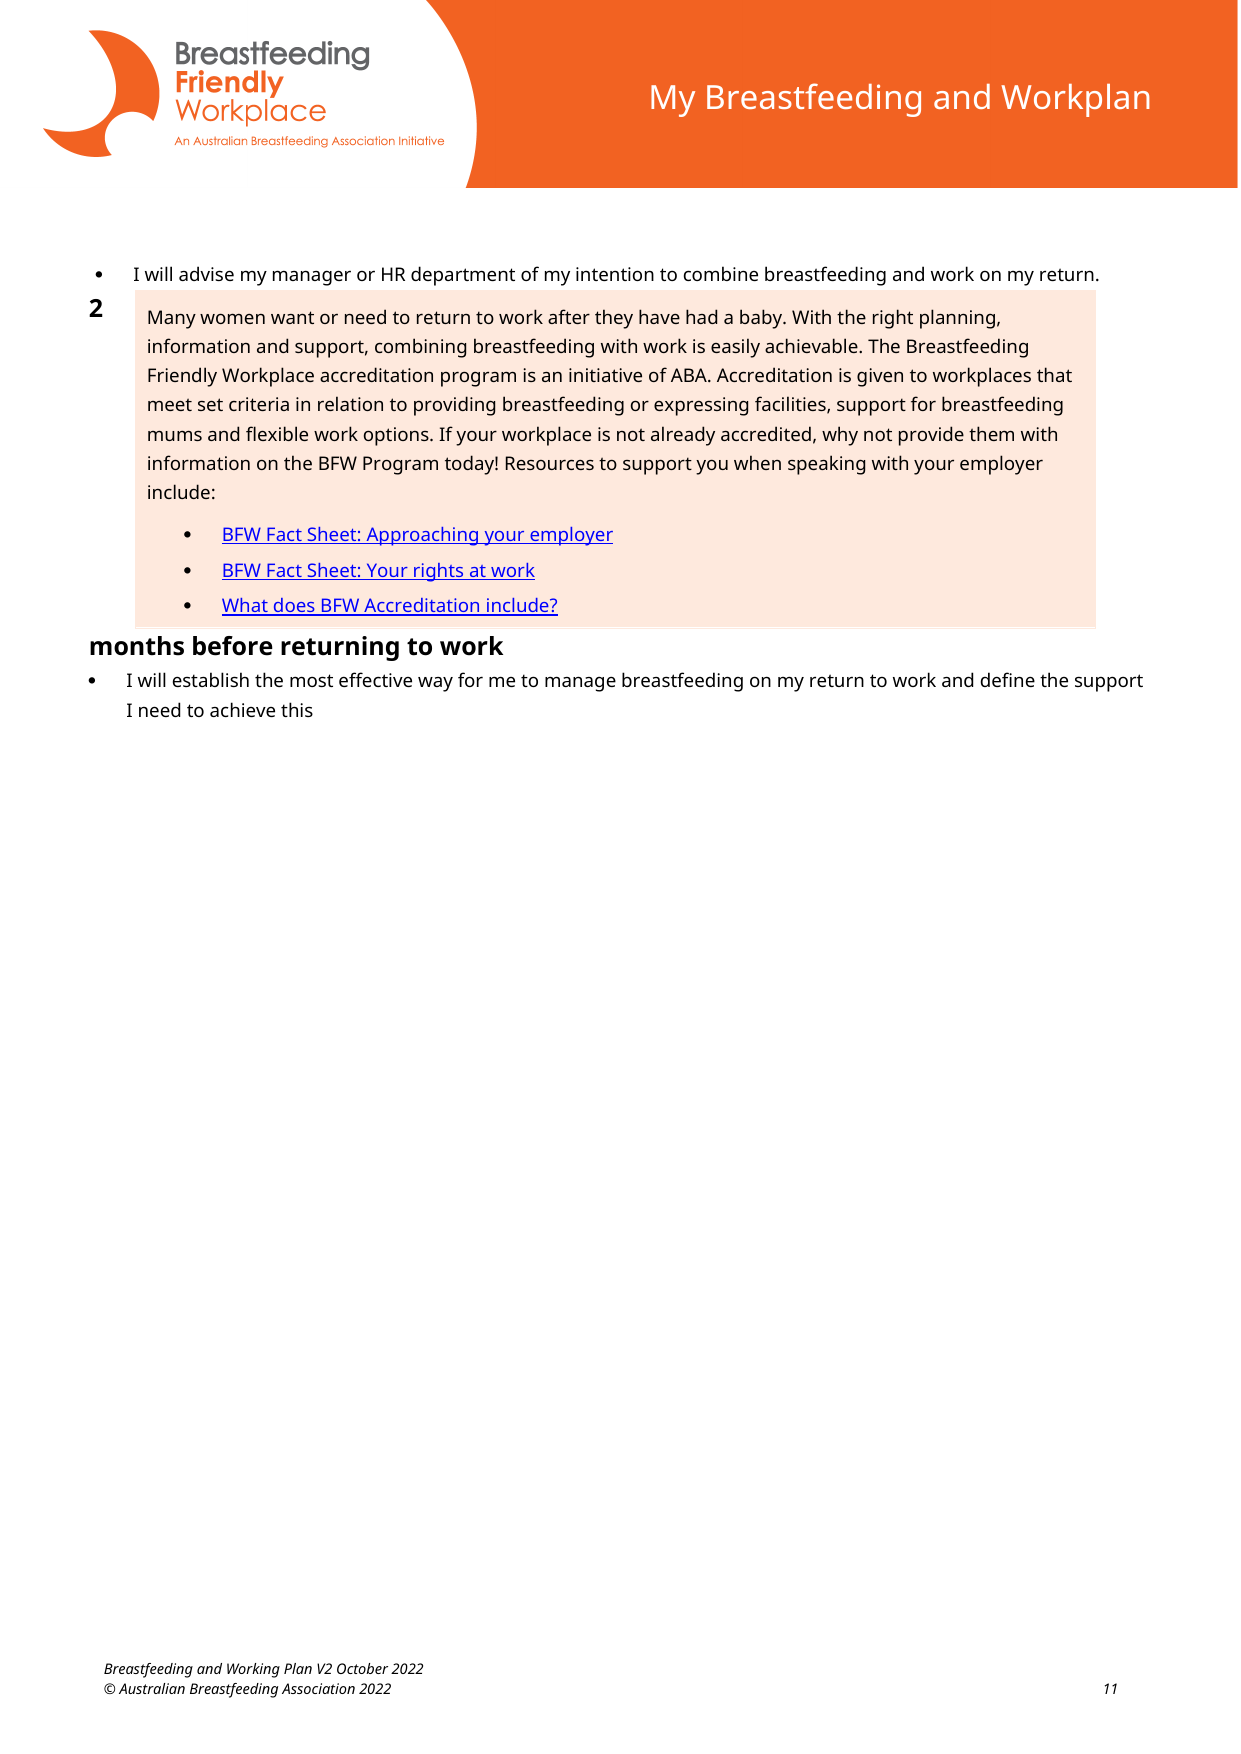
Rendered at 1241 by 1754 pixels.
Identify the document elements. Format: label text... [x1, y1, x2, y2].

table_header Many women want or need to return to work after they have had a baby. With the right planning, information and support, combining breastfeeding with work is easily achievable. The Breastfeeding Friendly Workplace accreditation program is an initiative of ABA. Accreditation is given to workplaces that meet set criteria in relation to providing breastfeeding or expressing facilities, support for breastfeeding mums and flexible work options. If your workplace is not already accredited, why not provide them with information on the BFW Program today! Resources to support you when speaking with your employer include: BFW Fact Sheet: Approaching your employer BFW Fact Sheet: Your rights at work What does BFW Accreditation include? [136, 291, 1095, 627]
text 2 months before returning to work [89, 290, 1152, 662]
list I will advise my manager or HR department of my intention to combine breastfeeding and work on my return. [96, 261, 1152, 287]
list I will establish the most effective way for me to manage breastfeeding on my return to work and define the support I need to achieve this [89, 668, 1152, 722]
picture [0, 0, 1238, 188]
